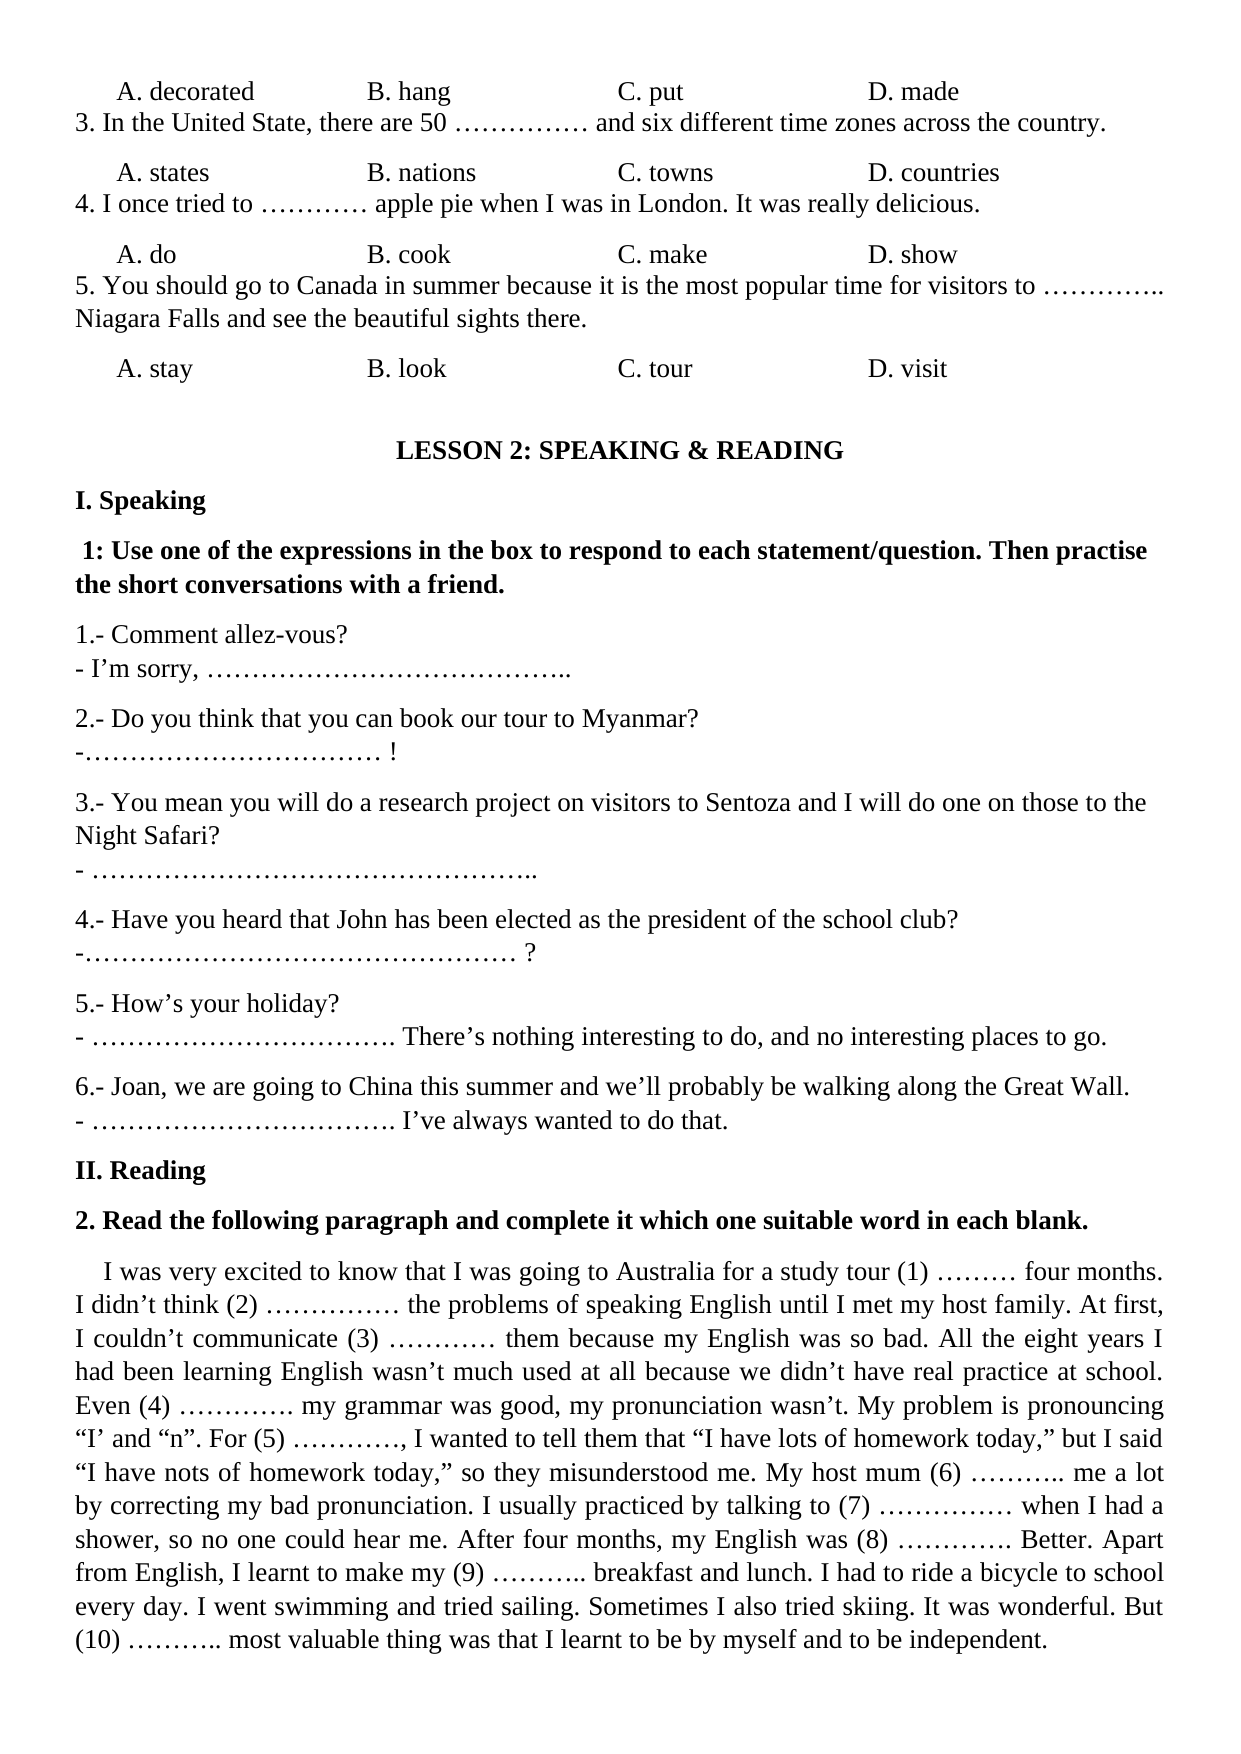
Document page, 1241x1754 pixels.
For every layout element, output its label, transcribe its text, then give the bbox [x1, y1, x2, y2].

table_header B. look [355, 353, 606, 384]
text 4. I once tried to ………… apple pie when I was in London. It was really delicious. [75, 187, 1165, 219]
text 6.- Joan, we are going to China this summer and we’ll probably be walking along the Great Wall. - ……………………………. I’ve always wanted to do that. [75, 1070, 1165, 1135]
table_header C. towns [606, 156, 856, 187]
text LESSON 2: SPEAKING & READING [75, 434, 1165, 465]
text 3.- You mean you will do a research project on visitors to Sentoza and I will do one on those to the Night Safari? - ………………………………………….. [75, 786, 1165, 884]
text II. Reading [75, 1154, 1165, 1185]
text 3. In the United State, there are 50 …………… and six different time zones across the country. [75, 106, 1165, 137]
table_header D. countries [856, 156, 1080, 187]
table_header B. hang [355, 75, 606, 106]
table_header A. states [105, 156, 355, 187]
text 1.- Comment allez-vous? - I’m sorry, ………………………………….. [75, 618, 1165, 683]
text 2.- Do you think that you can book our tour to Myanmar? -…………………………… ! [75, 702, 1165, 767]
table_header A. stay [105, 353, 355, 384]
table_header C. make [606, 238, 856, 269]
text 5. You should go to Canada in summer because it is the most popular time for visitors to ………….. Niagara Falls and see the beautiful sights there. [75, 269, 1165, 333]
text 4.- Have you heard that John has been elected as the president of the school club? -………………………………………… ? [75, 903, 1165, 968]
table_header B. nations [355, 156, 606, 187]
table_header D. visit [856, 353, 1080, 384]
text 2. Read the following paragraph and complete it which one suitable word in each blank. [75, 1204, 1165, 1236]
text 5.- How’s your holiday? - ……………………………. There’s nothing interesting to do, and no interesting places to go. [75, 987, 1165, 1051]
table_header A. decorated [105, 75, 355, 106]
table_header C. put [606, 75, 856, 106]
table_header C. tour [606, 353, 856, 384]
text I. Speaking [75, 484, 1165, 515]
text I was very excited to know that I was going to Australia for a study tour (1) ……… four months. I didn’t think (2) …………… the problems of speaking English until I met my host family. At first, I couldn’t communicate (3) ………… them because my English was so bad. All the eight years I had been learning English wasn’t much used at all because we didn’t have real practice at school. Even (4) …………. my grammar was good, my pronunciation wasn’t. My problem is pronouncing “I’ and “n”. For (5) …………, I wanted to tell them that “I have lots of homework today,” but I said “I have nots of homework today,” so they misunderstood me. My host mum (6) ……….. me a lot by correcting my bad pronunciation. I usually practiced by talking to (7) …………… when I had a shower, so no one could hear me. After four months, my English was (8) …………. Better. Apart from English, I learnt to make my (9) ……….. breakfast and lunch. I had to ride a bicycle to school every day. I went swimming and tried sailing. Sometimes I also tried skiing. It was wonderful. But (10) ……….. most valuable thing was that I learnt to be by myself and to be independent. [75, 1254, 1165, 1655]
text 1: Use one of the expressions in the box to respond to each statement/question. Then practise the short conversations with a friend. [75, 534, 1165, 599]
table_header B. cook [355, 238, 606, 269]
table_header D. show [856, 238, 1080, 269]
table_header D. made [856, 75, 1080, 106]
table_header A. do [105, 238, 355, 269]
